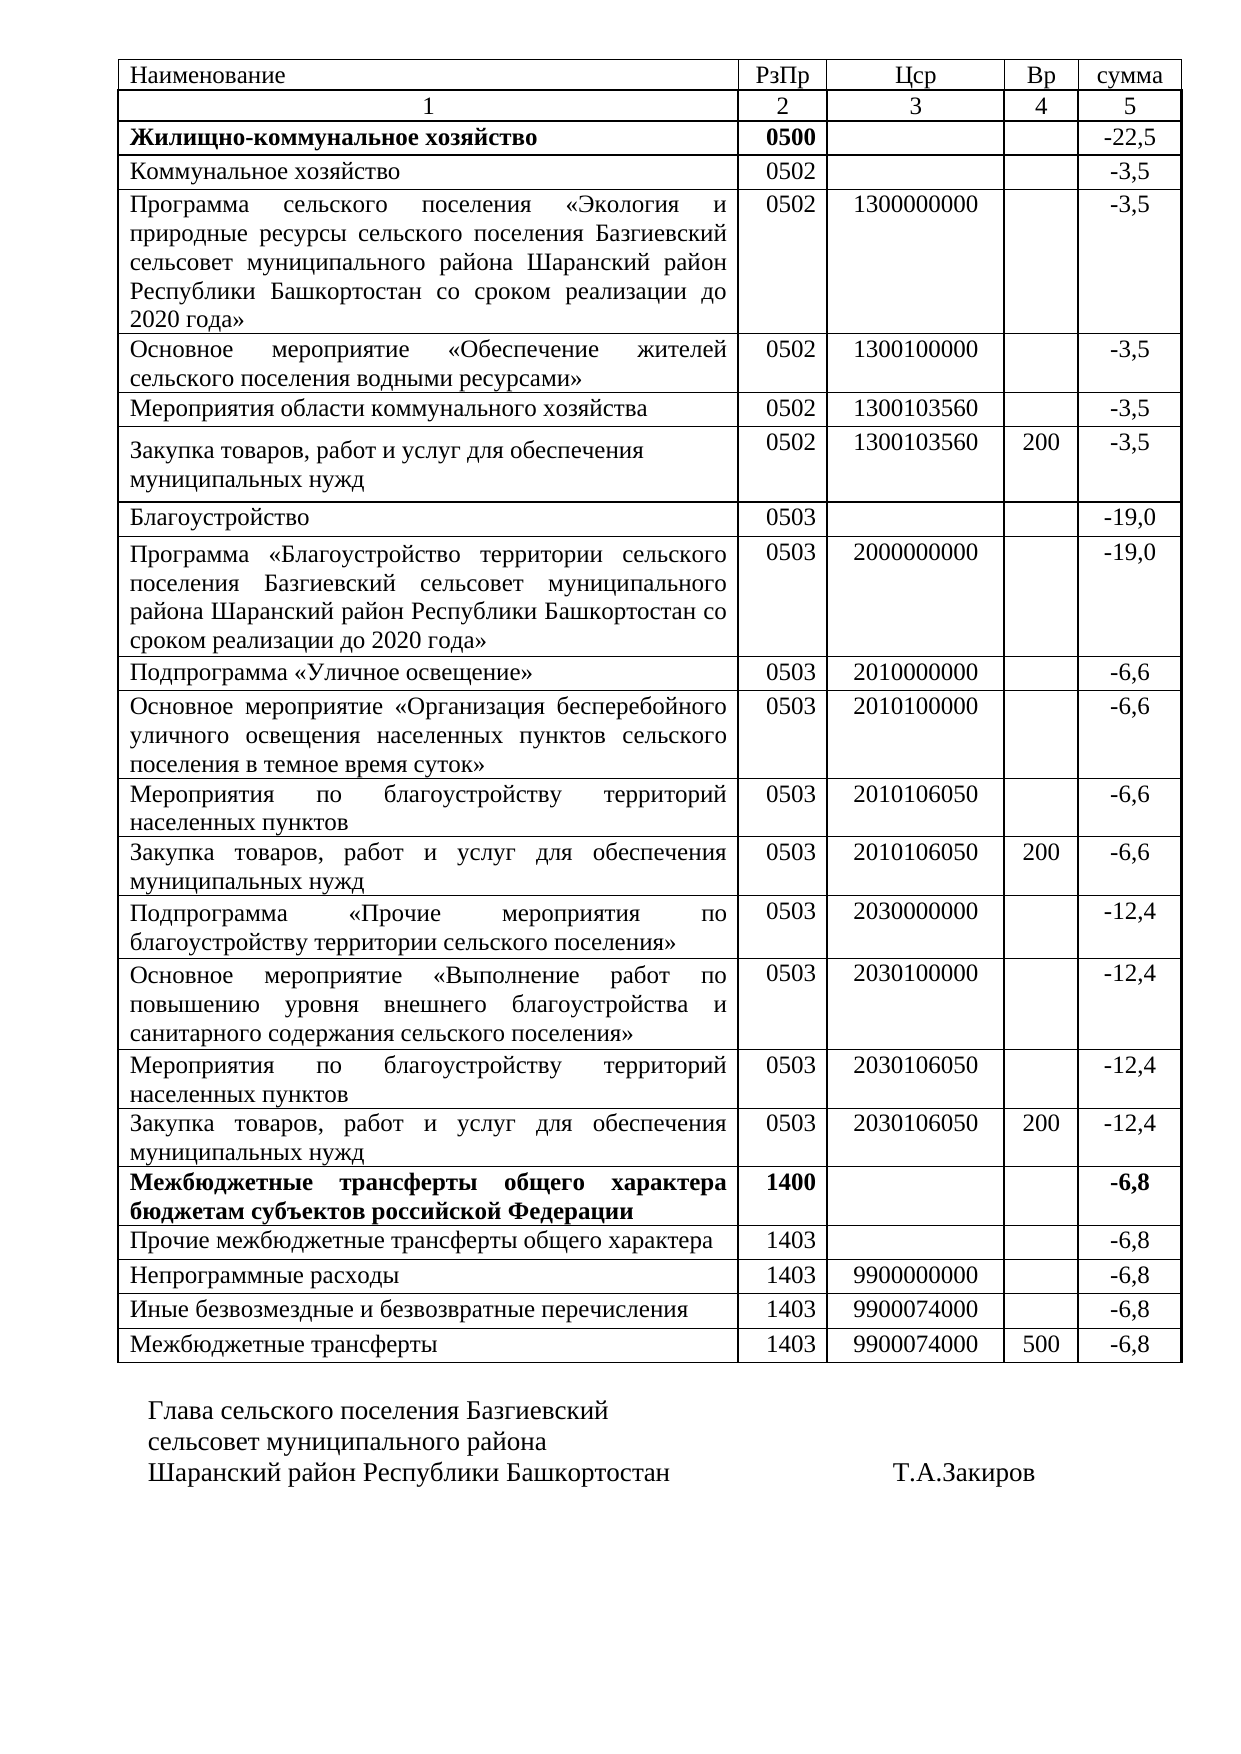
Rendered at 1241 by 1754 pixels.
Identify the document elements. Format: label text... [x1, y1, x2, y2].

table_cell 0503 [739, 959, 826, 1049]
table_cell -3,5 [1079, 334, 1180, 392]
table_cell 500 [1005, 1329, 1077, 1362]
table_cell Закупка товаров, работ и услуг для обеспечения муниципальных нужд [119, 1109, 737, 1166]
table_cell 1400 [739, 1167, 826, 1224]
table_cell -6,6 [1079, 691, 1180, 778]
table_cell [1005, 1050, 1077, 1107]
table_cell 200 [1005, 1109, 1077, 1166]
table_cell Основное мероприятие «Выполнение работ по повышению уровня внешнего благоустройства и санитарного содержания сельского поселения» [119, 959, 737, 1049]
table_cell -3,5 [1079, 190, 1180, 333]
table_cell 9900074000 [828, 1329, 1003, 1362]
table_cell 0503 [739, 837, 826, 895]
table_cell 3 [828, 91, 1003, 120]
table_cell [1005, 537, 1077, 656]
table_cell [1005, 657, 1077, 690]
text сельсовет муниципального района [148, 1425, 1181, 1456]
table_cell 0502 [739, 393, 826, 426]
table_cell -19,0 [1079, 503, 1180, 536]
table_header РзПр [739, 60, 826, 89]
table_cell 0502 [739, 190, 826, 333]
table_cell [828, 1226, 1003, 1259]
table_cell [828, 1167, 1003, 1224]
table_cell 2010106050 [828, 837, 1003, 895]
table_cell -12,4 [1079, 1050, 1180, 1107]
table_cell [1005, 393, 1077, 426]
table_cell -3,5 [1079, 427, 1180, 501]
table_cell -6,8 [1079, 1294, 1180, 1328]
table_cell [1005, 1260, 1077, 1293]
table_cell Мероприятия по благоустройству территорий населенных пунктов [119, 1050, 737, 1107]
table_cell -6,6 [1079, 837, 1180, 895]
table_cell [1005, 122, 1077, 154]
table_cell -12,4 [1079, 896, 1180, 957]
table_cell 1403 [739, 1226, 826, 1259]
table_cell 4 [1005, 91, 1077, 120]
table_cell 9900000000 [828, 1260, 1003, 1293]
table_cell [1005, 503, 1077, 536]
table_cell -3,5 [1079, 156, 1180, 188]
table_cell Непрограммные расходы [119, 1260, 737, 1293]
table_cell [1005, 959, 1077, 1049]
table_cell Жилищно-коммунальное хозяйство [119, 122, 737, 154]
table_cell [1005, 334, 1077, 392]
table_header Наименование [119, 60, 738, 89]
table_cell 2 [739, 91, 826, 120]
table_cell 2030000000 [828, 896, 1003, 957]
table_cell 2030106050 [828, 1050, 1003, 1107]
table_cell Мероприятия по благоустройству территорий населенных пунктов [119, 779, 737, 836]
table_cell [1005, 190, 1077, 333]
table_cell 2010100000 [828, 691, 1003, 778]
table_cell 1403 [739, 1329, 826, 1362]
table_cell 2010106050 [828, 779, 1003, 836]
table_cell [1005, 779, 1077, 836]
table_cell 0503 [739, 657, 826, 690]
table_cell Иные безвозмездные и безвозвратные перечисления [119, 1294, 737, 1328]
table_cell 1300103560 [828, 393, 1003, 426]
table_cell 0503 [739, 1109, 826, 1166]
table_cell Программа «Благоустройство территории сельского поселения Базгиевский сельсовет муниципального района Шаранский район Республики Башкортостан со сроком реализации до 2020 года» [119, 537, 737, 656]
table_cell 0503 [739, 537, 826, 656]
table_cell 0503 [739, 1050, 826, 1107]
table_cell 200 [1005, 427, 1077, 501]
table_cell 1300100000 [828, 334, 1003, 392]
table_header сумма [1079, 60, 1181, 89]
table_cell [828, 122, 1003, 154]
text Глава сельского поселения Базгиевский [148, 1394, 1181, 1425]
table_cell Межбюджетные трансферты [119, 1329, 737, 1362]
table_cell Программа сельского поселения «Экология и природные ресурсы сельского поселения Базгиевский сельсовет муниципального района Шаранский район Республики Башкортостан со сроком реализации до 2020 года» [119, 190, 737, 333]
table_header Вр [1005, 60, 1078, 89]
table_cell 0503 [739, 691, 826, 778]
table_cell -6,8 [1079, 1226, 1180, 1259]
table_cell Прочие межбюджетные трансферты общего характера [119, 1226, 737, 1259]
table_cell [1005, 1294, 1077, 1328]
table_cell 1300103560 [828, 427, 1003, 501]
table_cell 0502 [739, 427, 826, 501]
table_cell -6,8 [1079, 1260, 1180, 1293]
table_cell Основное мероприятие «Организация бесперебойного уличного освещения населенных пунктов сельского поселения в темное время суток» [119, 691, 737, 778]
table_cell Подпрограмма «Прочие мероприятия по благоустройству территории сельского поселения» [119, 896, 737, 957]
table_cell Подпрограмма «Уличное освещение» [119, 657, 737, 690]
table_cell -22,5 [1079, 122, 1180, 154]
table_cell 0500 [739, 122, 826, 154]
table_cell [1005, 1226, 1077, 1259]
table_cell 1403 [739, 1260, 826, 1293]
table_header Цср [827, 60, 1004, 89]
table_cell -3,5 [1079, 393, 1180, 426]
table_cell 1300000000 [828, 190, 1003, 333]
table_cell 0502 [739, 156, 826, 188]
table_cell -12,4 [1079, 959, 1180, 1049]
table_cell -12,4 [1079, 1109, 1180, 1166]
table_cell 0503 [739, 896, 826, 957]
table_cell 2000000000 [828, 537, 1003, 656]
table_cell [828, 503, 1003, 536]
table_cell 2030106050 [828, 1109, 1003, 1166]
table_cell 200 [1005, 837, 1077, 895]
table_cell 2010000000 [828, 657, 1003, 690]
table_cell [1005, 1167, 1077, 1224]
table_cell Закупка товаров, работ и услуг для обеспечения муниципальных нужд [119, 427, 737, 501]
table_cell 9900074000 [828, 1294, 1003, 1328]
table_cell Благоустройство [119, 503, 737, 536]
table_cell [1005, 156, 1077, 188]
table_cell [1005, 691, 1077, 778]
table_cell -6,6 [1079, 657, 1180, 690]
table_cell [828, 156, 1003, 188]
table_cell Основное мероприятие «Обеспечение жителей сельского поселения водными ресурсами» [119, 334, 737, 392]
table_cell Закупка товаров, работ и услуг для обеспечения муниципальных нужд [119, 837, 737, 895]
table_cell 1 [119, 91, 737, 120]
table_cell [1005, 896, 1077, 957]
table_cell Коммунальное хозяйство [119, 156, 737, 188]
table_cell Межбюджетные трансферты общего характера бюджетам субъектов российской Федерации [119, 1167, 737, 1224]
table_cell 0503 [739, 503, 826, 536]
table_cell -6,8 [1079, 1329, 1180, 1362]
table_cell -19,0 [1079, 537, 1180, 656]
table_cell 0502 [739, 334, 826, 392]
table_cell 5 [1079, 91, 1180, 120]
table_cell 1403 [739, 1294, 826, 1328]
table_cell -6,6 [1079, 779, 1180, 836]
text Шаранский район Республики Башкортостан Т.А.Закиров [148, 1456, 1181, 1488]
table_cell 2030100000 [828, 959, 1003, 1049]
table_cell 0503 [739, 779, 826, 836]
table_cell -6,8 [1079, 1167, 1180, 1224]
table_cell Мероприятия области коммунального хозяйства [119, 393, 737, 426]
